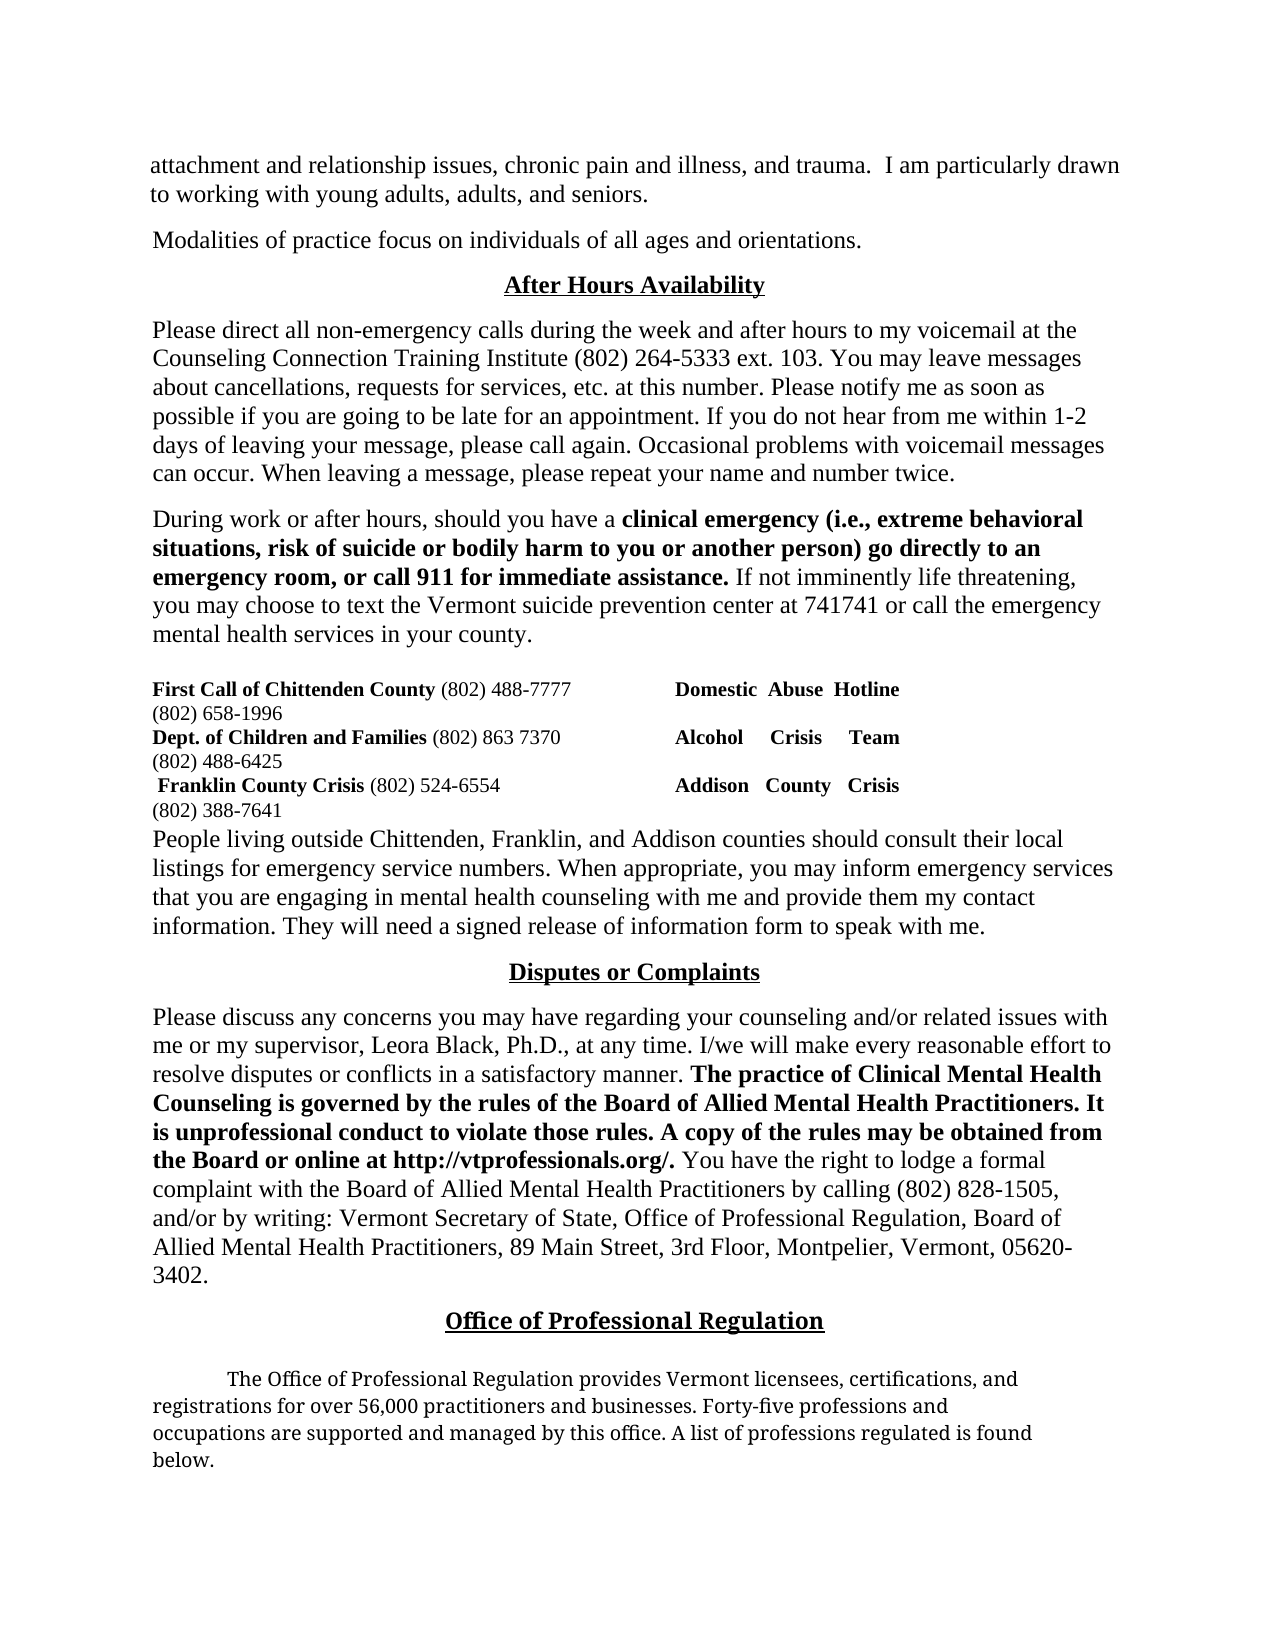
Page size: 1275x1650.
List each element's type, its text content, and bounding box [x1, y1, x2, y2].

text During work or after hours, should you have a clinical emergency (i.e., extreme behavioral situations, risk of suicide or bodily harm to you or another person) go directly to an emergency room, or call 911 for immediate assistance. If not imminently life threatening, you may choose to text the Vermont suicide prevention center at 741741 or call the emergency mental health services in your county. [152, 504, 1101, 648]
text Please discuss any concerns you may have regarding your counseling and/or related issues with me or my supervisor, Leora Black, Ph.D., at any time. I/we will make every reasonable effort to resolve disputes or conflicts in a satisfactory manner. The practice of Clinical Mental Health Counseling is governed by the rules of the Board of Allied Mental Health Practitioners. It is unprofessional conduct to violate those rules. A copy of the rules may be obtained from the Board or online at http://vtprofessionals.org/. You have the right to lodge a formal complaint with the Board of Allied Mental Health Practitioners by calling (802) 828-1505, and/or by writing: Vermont Secretary of State, Office of Professional Regulation, Board of Allied Mental Health Practitioners, 89 Main Street, 3rd Floor, Montpelier, Vermont, 05620-3402. [152, 1002, 1119, 1289]
text People living outside Chittenden, Franklin, and Addison counties should consult their local listings for emergency service numbers. When appropriate, you may inform emergency services that you are engaging in mental health counseling with me and provide them my contact information. They will need a signed release of information form to speak with me. [152, 824, 1114, 939]
text The Office of Professional Regulation provides Vermont licensees, certifications, and registrations for over 56,000 practitioners and businesses. Forty-five professions and occupations are supported and managed by this office. A list of professions regulated is found below. [152, 1366, 1047, 1474]
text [150, 150, 1125, 207]
text Disputes or Complaints [150, 957, 1125, 985]
text After Hours Availability [150, 270, 1125, 298]
text Dept. of Children and Families (802) 863 7370 Alcohol Crisis Team (802) 488-6425 [152, 725, 900, 773]
text Please direct all non-emergency calls during the week and after hours to my voicemail at the Counseling Connection Training Institute (802) 264-5333 ext. 103. You may leave messages about cancellations, requests for services, etc. at this number. Please notify me as soon as possible if you are going to be late for an appointment. If you do not hear from me within 1-2 days of leaving your message, please call again. Occasional problems with voicemail messages can occur. When leaving a message, please repeat your name and number twice. [152, 315, 1104, 487]
text Modalities of practice focus on individuals of all ages and orientations. [152, 225, 1125, 254]
text Franklin County Crisis (802) 524-6554 Addison County Crisis (802) 388-7641 [152, 773, 900, 822]
text Office of Professional Regulation [150, 1305, 1125, 1336]
text First Call of Chittenden County (802) 488-7777 Domestic Abuse Hotline (802) 658-1996 [152, 677, 900, 725]
